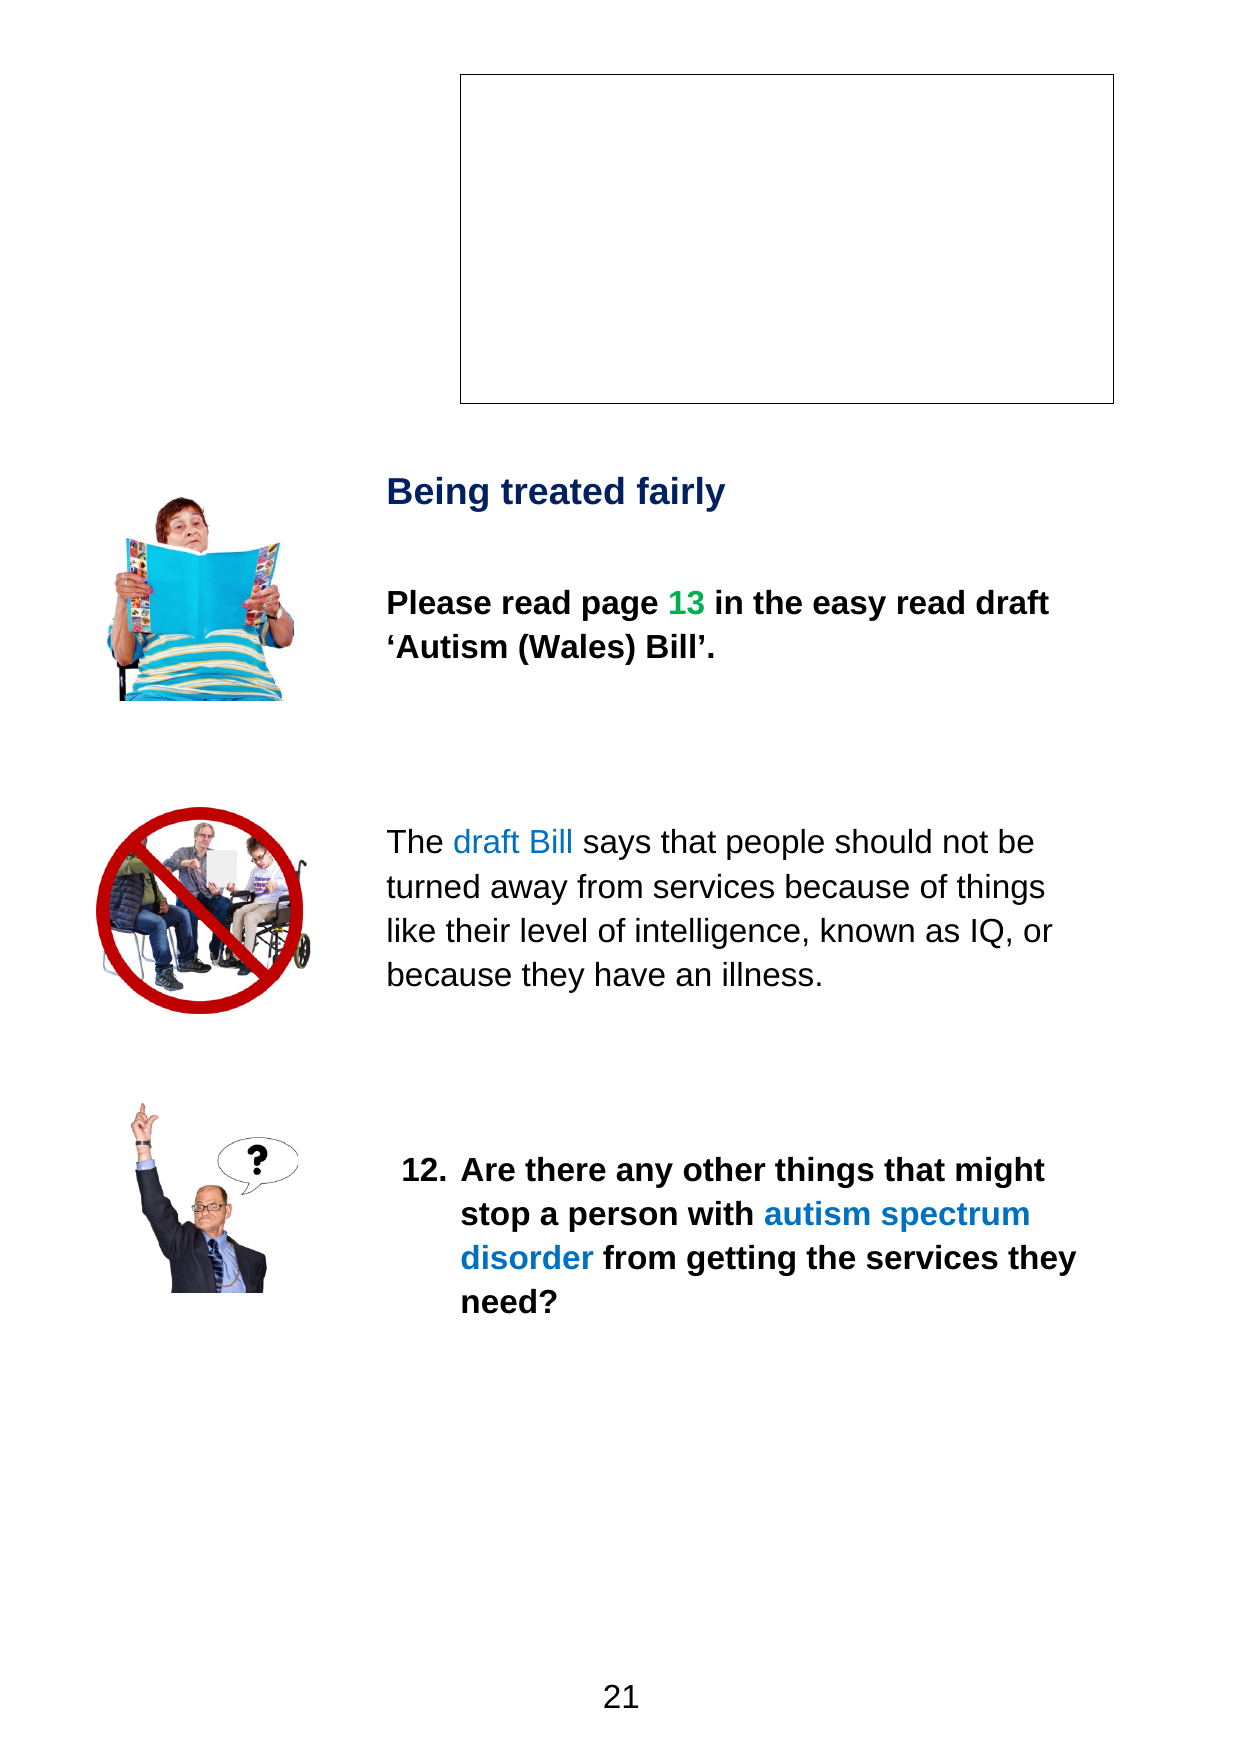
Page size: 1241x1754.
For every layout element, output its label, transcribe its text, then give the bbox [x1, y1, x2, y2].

text The draft Bill says that people should not be turned away from services because of things like their level of intelligence, known as IQ, or because they have an illness. [386, 823, 1090, 993]
picture [130, 1103, 299, 1293]
picture [106, 497, 295, 701]
text Please read page 13 in the easy read draft ‘Autism (Wales) Bill’. [386, 583, 1090, 666]
picture [96, 796, 314, 1014]
table_header [461, 75, 1113, 403]
subtitle Being treated fairly [386, 469, 1090, 512]
list Are there any other things that might stop a person with autism spectrum disorder from getting the services they need? [401, 1150, 1090, 1321]
